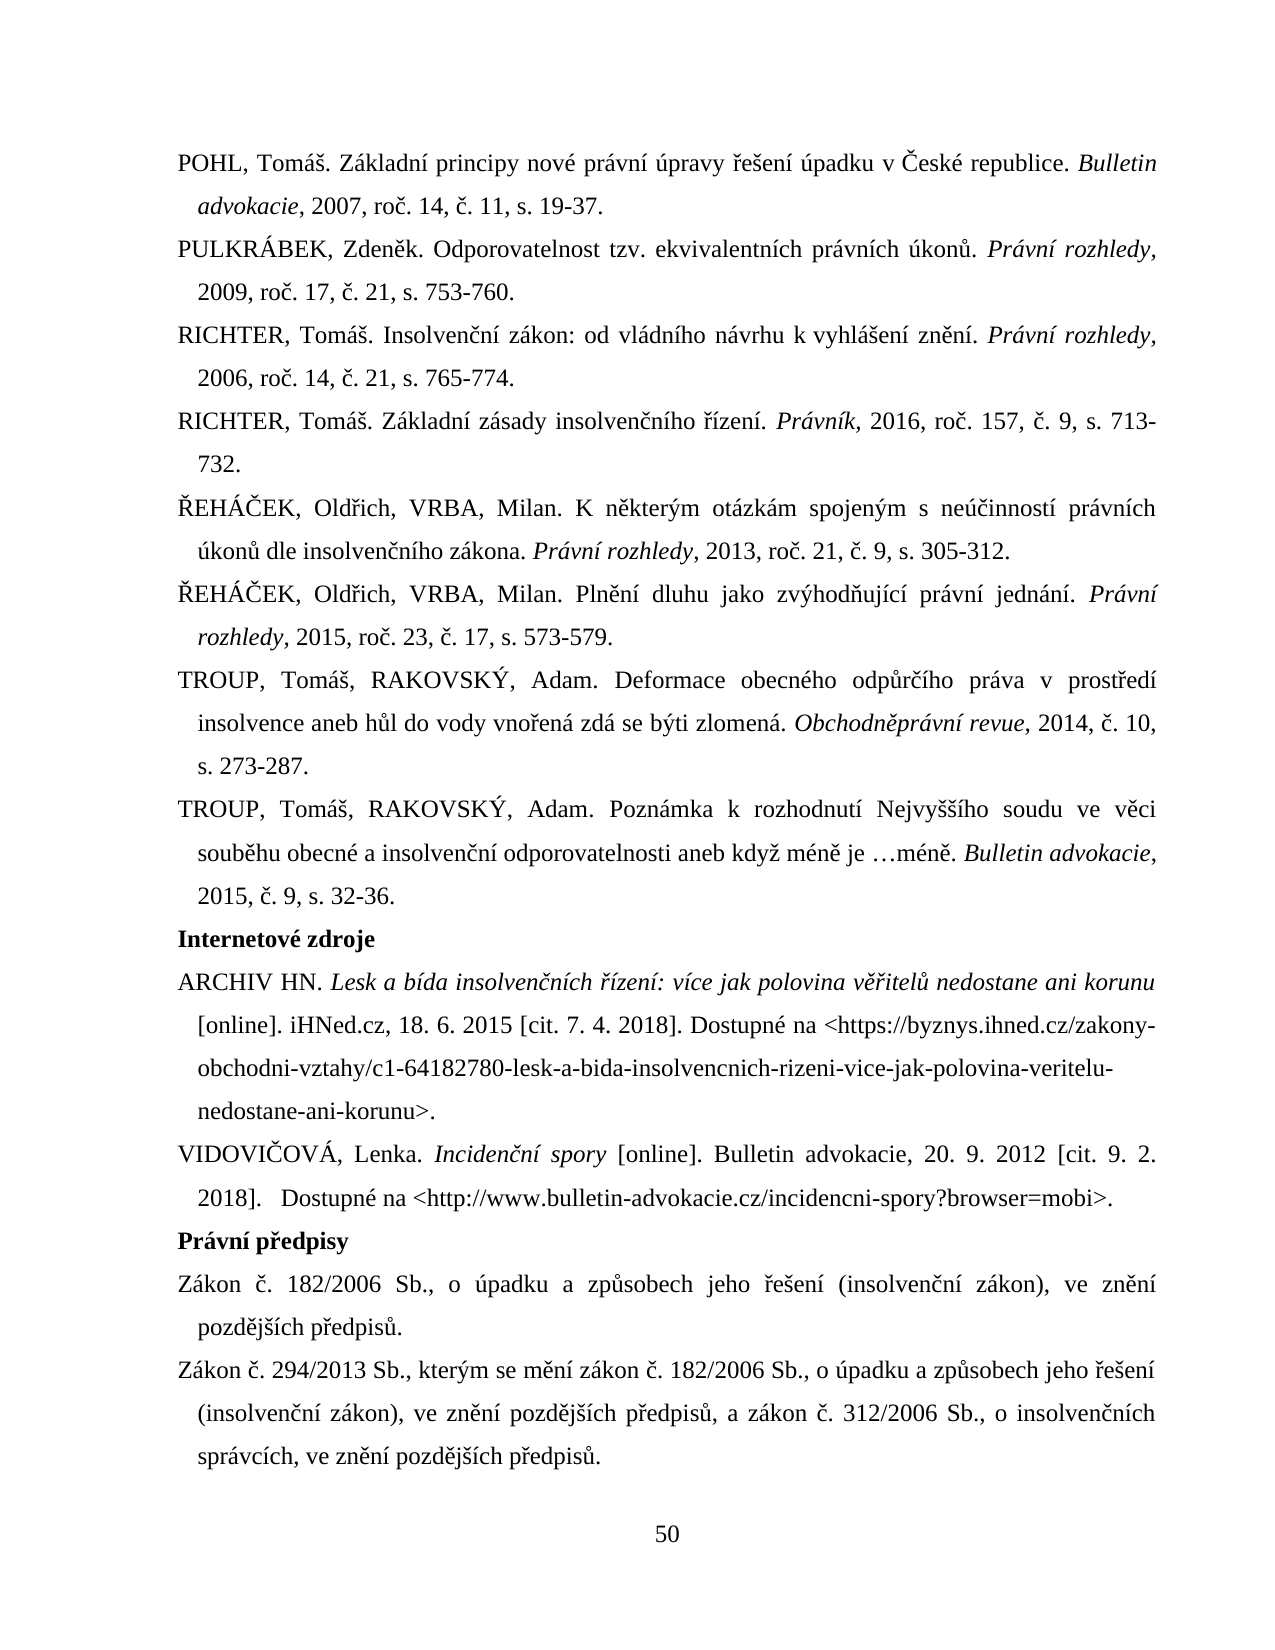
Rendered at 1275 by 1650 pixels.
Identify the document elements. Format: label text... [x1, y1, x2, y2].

text PULKRÁBEK, Zdeněk. Odporovatelnost tzv. ekvivalentních právních úkonů. Právní rozhledy, 2009, roč. 17, č. 21, s. 753-760. [177, 234, 1157, 306]
text ARCHIV HN. Lesk a bída insolvenčních řízení: více jak polovina věřitelů nedostane ani korunu [online]. iHNed.cz, 18. 6. 2015 [cit. 7. 4. 2018]. Dostupné na <https://byznys.ihned.cz/zakony-obchodni-vztahy/c1-64182780-lesk-a-bida-insolvencnich-rizeni-vice-jak-polovina-veritelu-nedostane-ani-korunu>. [177, 967, 1157, 1125]
text Zákon č. 182/2006 Sb., o úpadku a způsobech jeho řešení (insolvenční zákon), ve znění pozdějších předpisů. [177, 1269, 1157, 1341]
text ŘEHÁČEK, Oldřich, VRBA, Milan. Plnění dluhu jako zvýhodňující právní jednání. Právní rozhledy, 2015, roč. 23, č. 17, s. 573-579. [177, 579, 1157, 651]
text ŘEHÁČEK, Oldřich, VRBA, Milan. K některým otázkám spojeným s neúčinností právních úkonů dle insolvenčního zákona. Právní rozhledy, 2013, roč. 21, č. 9, s. 305-312. [177, 493, 1157, 564]
text Internetové zdroje [177, 924, 1157, 953]
text POHL, Tomáš. Základní principy nové právní úpravy řešení úpadku v České republice. Bulletin advokacie, 2007, roč. 14, č. 11, s. 19-37. [177, 148, 1157, 219]
text TROUP, Tomáš, RAKOVSKÝ, Adam. Poznámka k rozhodnutí Nejvyššího soudu ve věci souběhu obecné a insolvenční odporovatelnosti aneb když méně je …méně. Bulletin advokacie, 2015, č. 9, s. 32-36. [177, 794, 1157, 909]
text Právní předpisy [177, 1226, 1157, 1254]
text Zákon č. 294/2013 Sb., kterým se mění zákon č. 182/2006 Sb., o úpadku a způsobech jeho řešení (insolvenční zákon), ve znění pozdějších předpisů, a zákon č. 312/2006 Sb., o insolvenčních správcích, ve znění pozdějších předpisů. [177, 1355, 1157, 1470]
text RICHTER, Tomáš. Insolvenční zákon: od vládního návrhu k vyhlášení znění. Právní rozhledy, 2006, roč. 14, č. 21, s. 765-774. [177, 320, 1157, 392]
text TROUP, Tomáš, RAKOVSKÝ, Adam. Deformace obecného odpůrčího práva v prostředí insolvence aneb hůl do vody vnořená zdá se býti zlomená. Obchodněprávní revue, 2014, č. 10, s. 273-287. [177, 665, 1157, 780]
text VIDOVIČOVÁ, Lenka. Incidenční spory [online]. Bulletin advokacie, 20. 9. 2012 [cit. 9. 2. 2018]. Dostupné na <http://www.bulletin-advokacie.cz/incidencni-spory?browser=mobi>. [177, 1139, 1157, 1211]
text RICHTER, Tomáš. Základní zásady insolvenčního řízení. Právník, 2016, roč. 157, č. 9, s. 713-732. [177, 406, 1157, 478]
